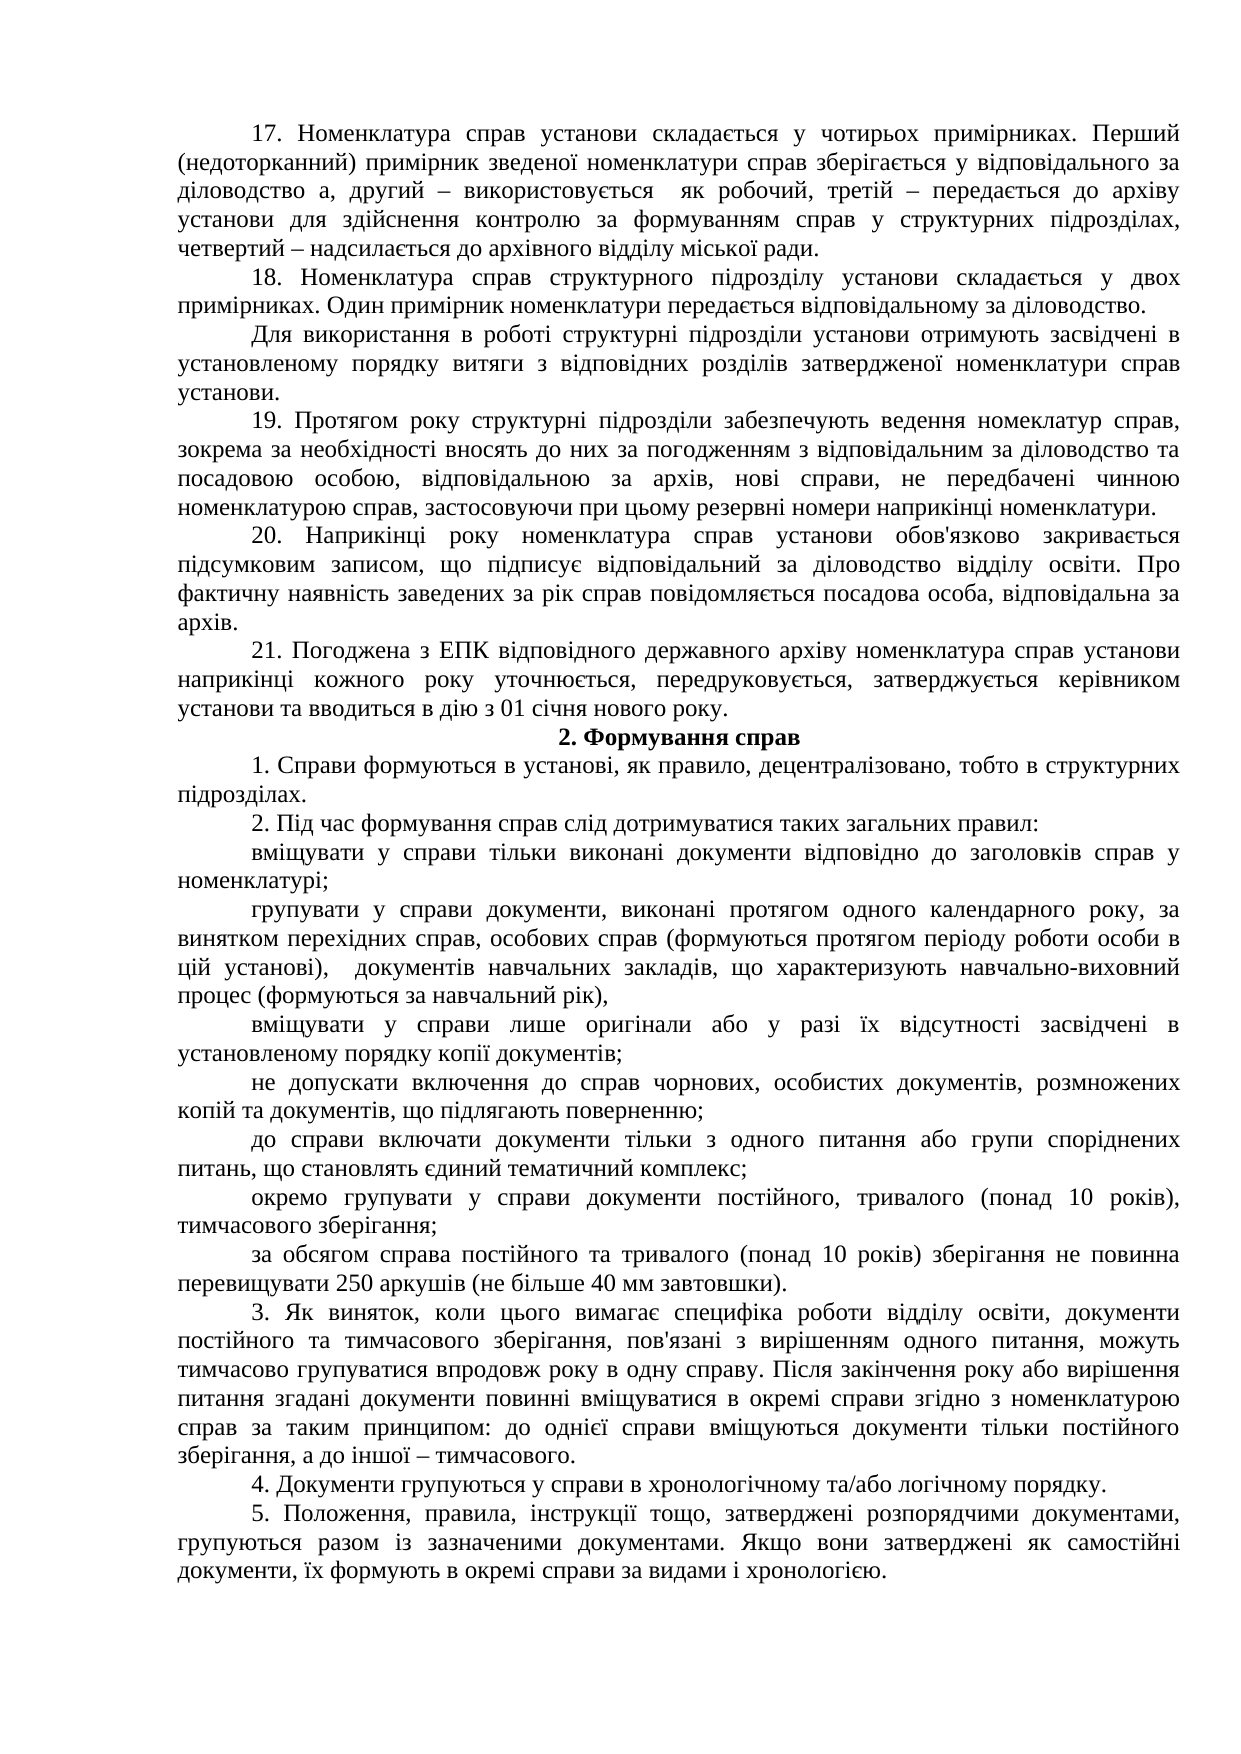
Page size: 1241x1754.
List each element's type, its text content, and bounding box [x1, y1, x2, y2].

text за обсягом справа постійного та тривалого (понад 10 років) зберігання не повинна перевищувати 250 аркушів (не більше 40 мм завтовшки). [177, 1239, 1181, 1297]
subtitle 2. Формування справ [177, 722, 1181, 751]
text 17. Номенклатура справ установи складається у чотирьох примірниках. Перший (недоторканний) примірник зведеної номенклатури справ зберігається у відповідального за діловодство а, другий – використовується як робочий, третій – передається до архіву установи для здійснення контролю за формуванням справ у структурних підрозділах, четвертий – надсилається до архівного відділу міської ради. [177, 118, 1181, 262]
text не допускати включення до справ чорнових, особистих документів, розмножених копій та документів, що підлягають поверненню; [177, 1067, 1181, 1124]
text до справи включати документи тільки з одного питання або групи споріднених питань, що становлять єдиний тематичний комплекс; [177, 1124, 1181, 1182]
text вміщувати у справи тільки виконані документи відповідно до заголовків справ у номенклатурі; [177, 837, 1181, 894]
text 3. Як виняток, коли цього вимагає специфіка роботи відділу освіти, документи постійного та тимчасового зберігання, пов'язані з вирішенням одного питання, можуть тимчасово групуватися впродовж року в одну справу. Після закінчення року або вирішення питання згадані документи повинні вміщуватися в окремі справи згідно з номенклатурою справ за таким принципом: до однієї справи вміщуються документи тільки постійного зберігання, а до іншої – тимчасового. [177, 1297, 1181, 1469]
text 19. Протягом року структурні підрозділи забезпечують ведення номеклатур справ, зокрема за необхідності вносять до них за погодженням з відповідальним за діловодство та посадовою особою, відповідальною за архів, нові справи, не передбачені чинною номенклатурою справ, застосовуючи при цьому резервні номери наприкінці номенклатури. [177, 406, 1181, 521]
text 5. Положення, правила, інструкції тощо, затверджені розпорядчими документами, групуються разом із зазначеними документами. Якщо вони затверджені як самостійні документи, їх формують в окремі справи за видами і хронологією. [177, 1498, 1181, 1584]
text окремо групувати у справи документи постійного, тривалого (понад 10 років), тимчасового зберігання; [177, 1182, 1181, 1239]
text 21. Погоджена з ЕПК відповідного державного архіву номенклатура справ установи наприкінці кожного року уточнюється, передруковується, затверджується керівником установи та вводиться в дію з 01 січня нового року. [177, 636, 1181, 722]
text Для використання в роботі структурні підрозділи установи отримують засвідчені в установленому порядку витяги з відповідних розділів затвердженої номенклатури справ установи. [177, 319, 1181, 406]
text 1. Справи формуються в установі, як правило, децентралізовано, тобто в структурних підрозділах. [177, 751, 1181, 808]
text 20. Наприкінці року номенклатура справ установи обов'язково закривається підсумковим записом, що підписує відповідальний за діловодство відділу освіти. Про фактичну наявність заведених за рік справ повідомляється посадова особа, відповідальна за архів. [177, 521, 1181, 636]
text 18. Номенклатура справ структурного підрозділу установи складається у двох примірниках. Один примірник номенклатури передається відповідальному за діловодство. [177, 262, 1181, 319]
text 2. Під час формування справ слід дотримуватися таких загальних правил: [177, 808, 1181, 837]
text групувати у справи документи, виконані протягом одного календарного року, за винятком перехідних справ, особових справ (формуються протягом періоду роботи особи в цій установі), документів навчальних закладів, що характеризують навчально-виховний процес (формуються за навчальний рік), [177, 894, 1181, 1009]
text вміщувати у справи лише оригінали або у разі їх відсутності засвідчені в установленому порядку копії документів; [177, 1009, 1181, 1067]
text 4. Документи групуються у справи в хронологічному та/або логічному порядку. [177, 1469, 1181, 1498]
